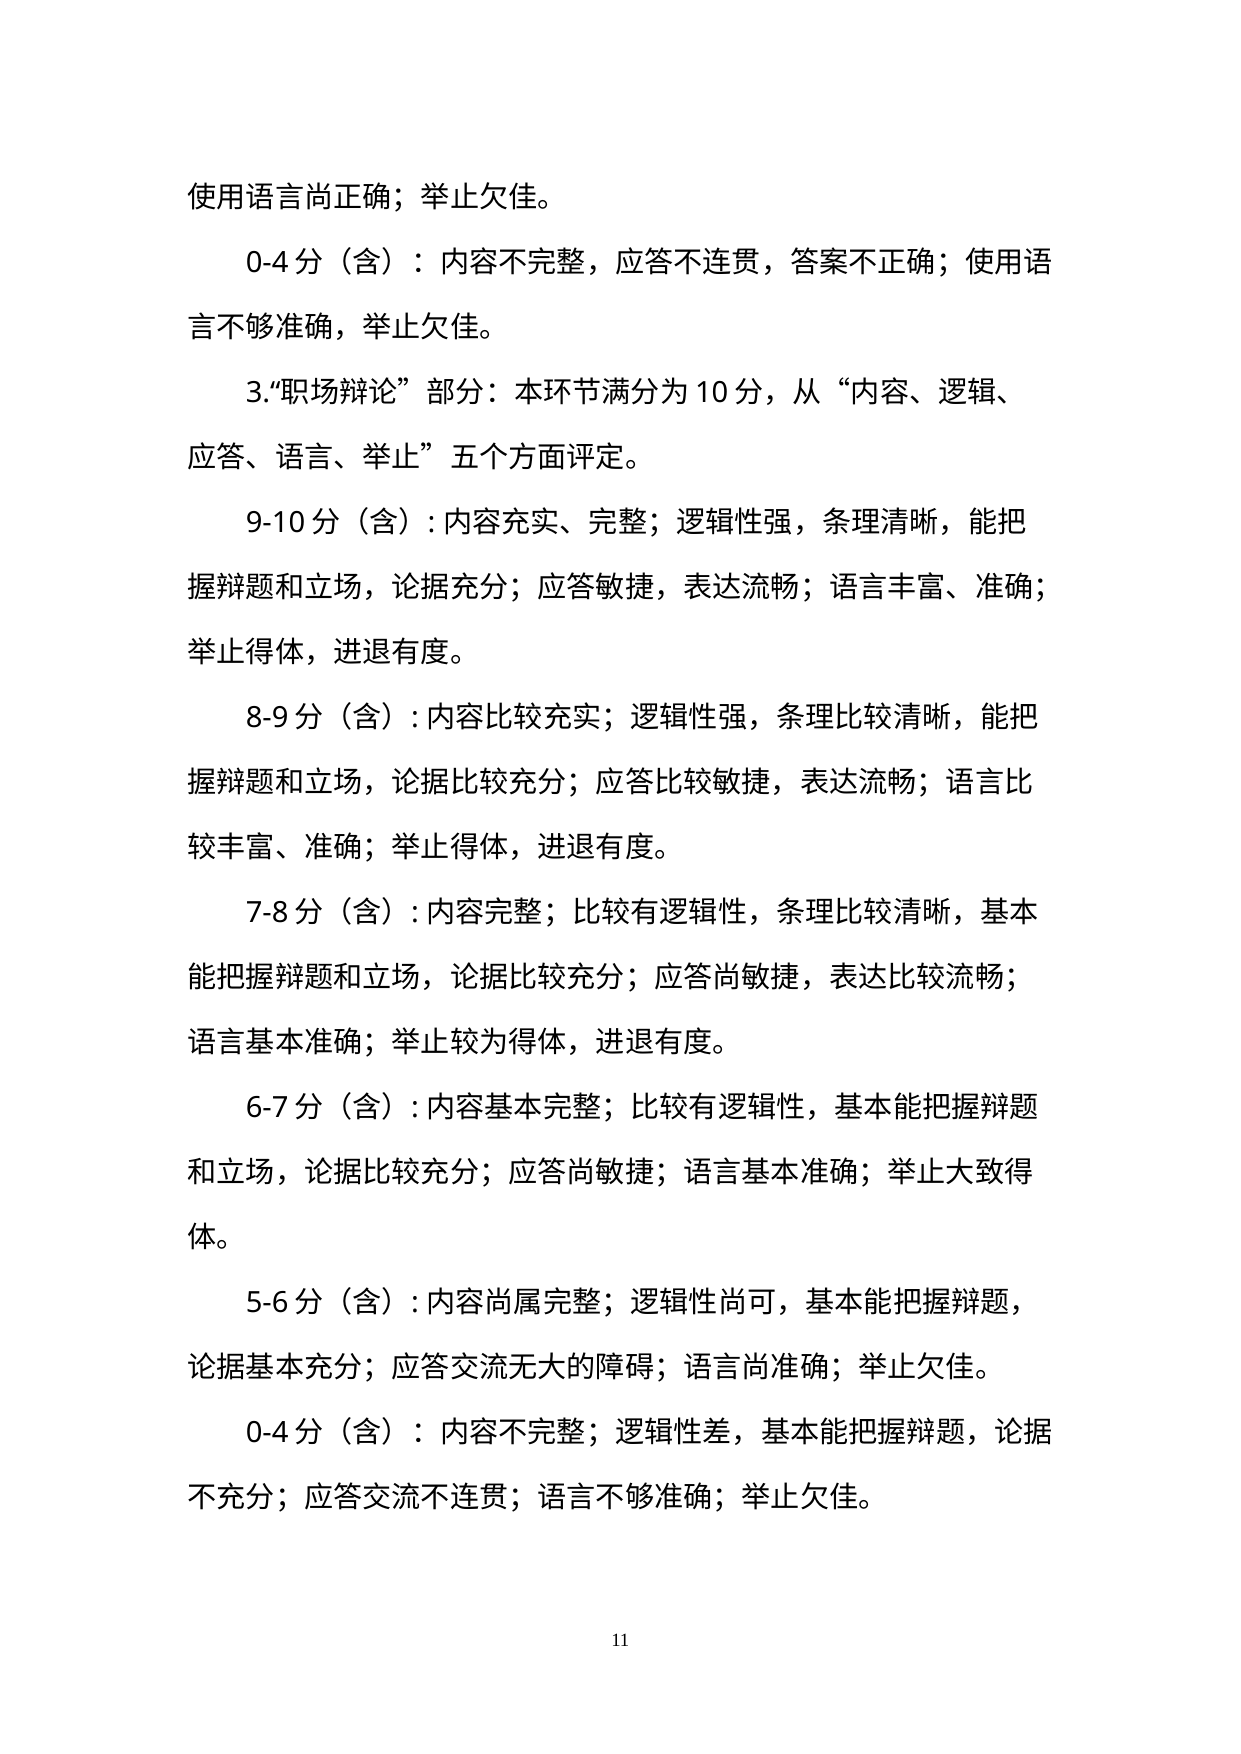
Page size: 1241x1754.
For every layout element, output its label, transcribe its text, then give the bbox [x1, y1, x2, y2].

text 7-8分（含）: 内容完整；比较有逻辑性，条理比较清晰，基本能把握辩题和立场，论据比较充分；应答尚敏捷，表达比较流畅；语言基本准确；举止较为得体，进退有度。 [187, 877, 1053, 1072]
text 9-10分（含）: 内容充实、完整；逻辑性强，条理清晰，能把握辩题和立场，论据充分；应答敏捷，表达流畅；语言丰富、准确；举止得体，进退有度。 [187, 487, 1053, 682]
text 8-9分（含）: 内容比较充实；逻辑性强，条理比较清晰，能把握辩题和立场，论据比较充分；应答比较敏捷，表达流畅；语言比较丰富、准确；举止得体，进退有度。 [187, 682, 1053, 877]
text 3.“职场辩论”部分：本环节满分为10分，从“内容、逻辑、应答、语言、举止”五个方面评定。 [187, 357, 1053, 487]
text 5-6分（含）: 内容尚属完整；逻辑性尚可，基本能把握辩题，论据基本充分；应答交流无大的障碍；语言尚准确；举止欠佳。 [187, 1267, 1053, 1397]
text 0-4分（含）：内容不完整，应答不连贯，答案不正确；使用语言不够准确，举止欠佳。 [187, 227, 1053, 357]
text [187, 162, 1053, 227]
text 6-7分（含）: 内容基本完整；比较有逻辑性，基本能把握辩题和立场，论据比较充分；应答尚敏捷；语言基本准确；举止大致得体。 [187, 1072, 1053, 1267]
text 0-4分（含）：内容不完整；逻辑性差，基本能把握辩题，论据不充分；应答交流不连贯；语言不够准确；举止欠佳。 [187, 1397, 1053, 1527]
